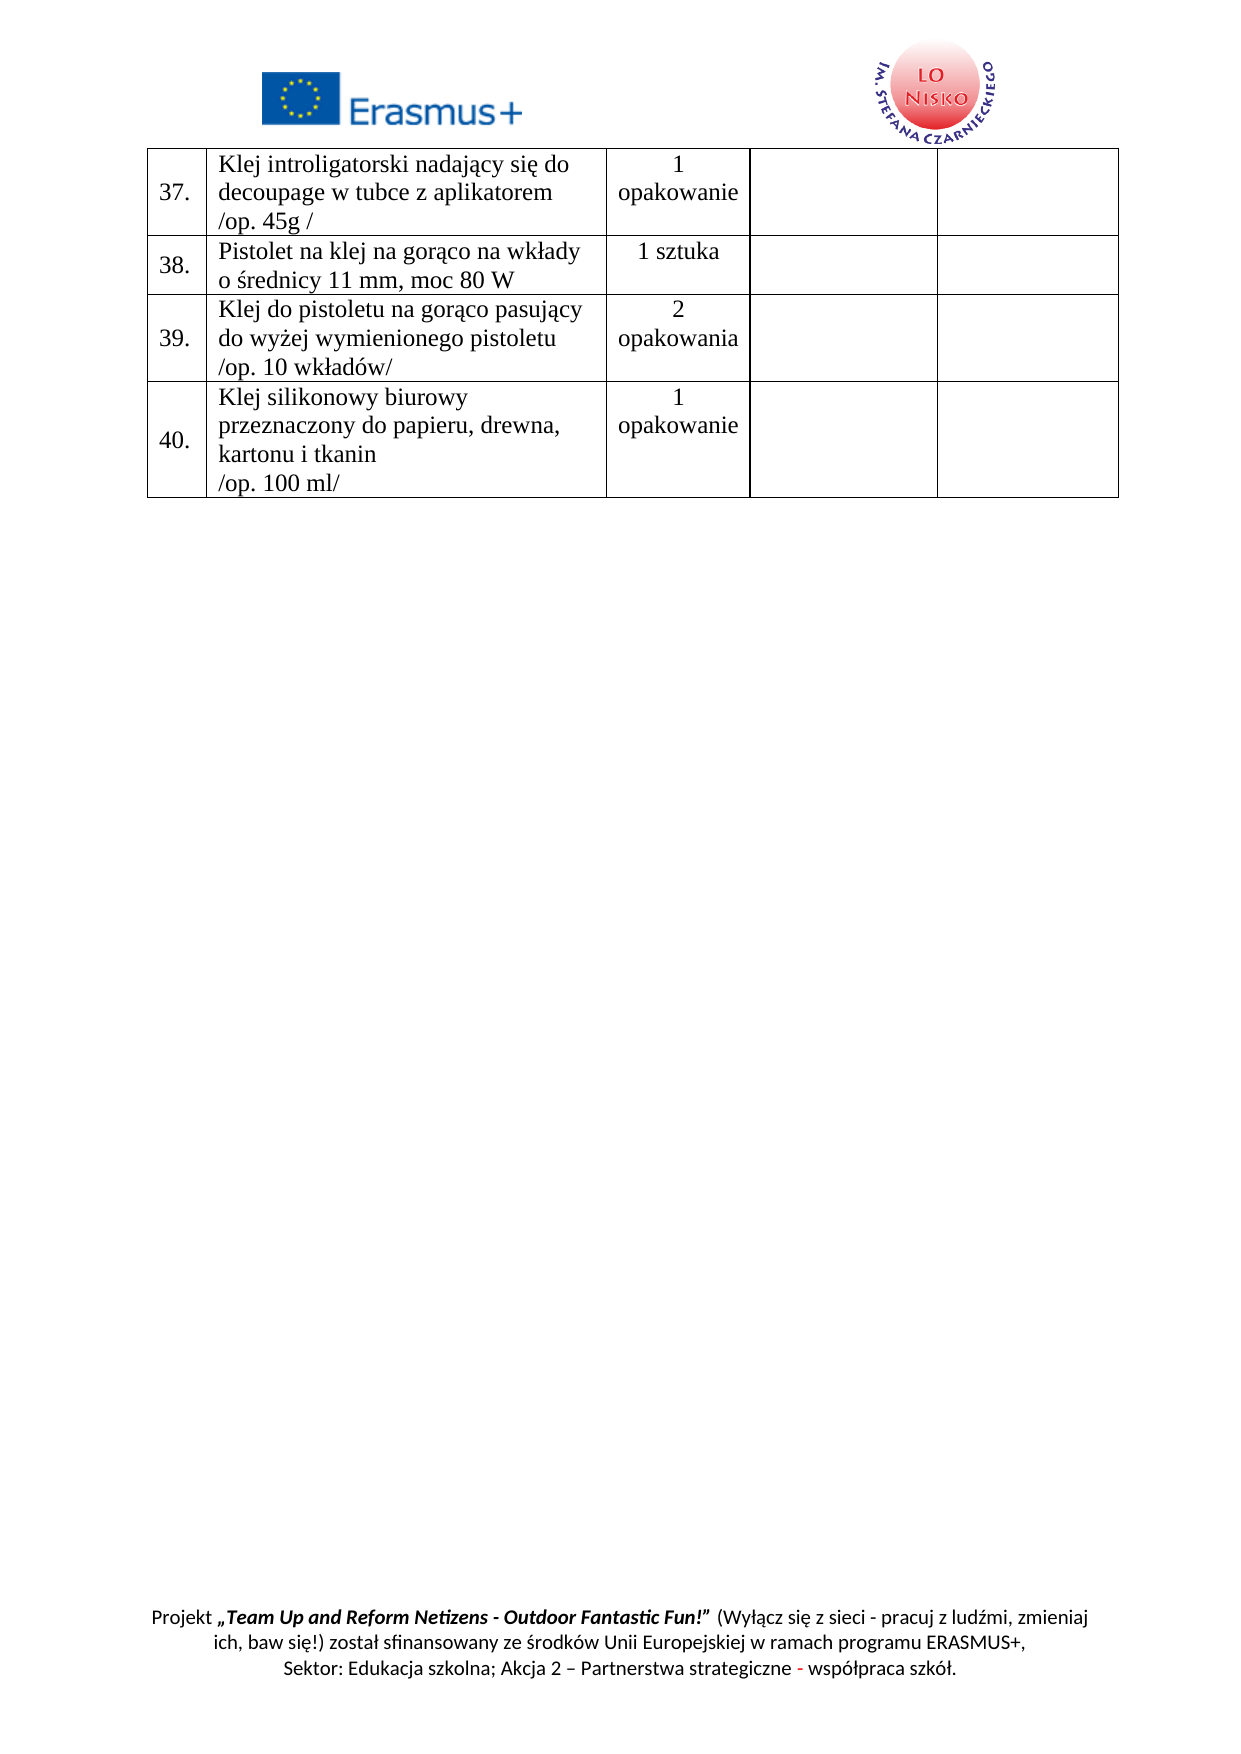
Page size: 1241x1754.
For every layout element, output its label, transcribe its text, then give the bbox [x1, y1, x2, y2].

table_cell [148, 236, 206, 293]
table_cell [938, 295, 1118, 381]
table_cell [148, 149, 206, 235]
table_cell [751, 236, 937, 293]
table_cell [751, 382, 937, 497]
table_cell Pistolet na klej na gorąco na wkłady o średnicy 11 mm, moc 80 W [207, 236, 606, 293]
table_cell Klej do pistoletu na gorąco pasujący do wyżej wymienionego pistoletu /op. 10 wkładów/ [207, 295, 606, 381]
table_cell 1 opakowanie [607, 149, 749, 235]
table_cell 1 sztuka [607, 236, 749, 293]
picture [262, 72, 522, 148]
table_cell [148, 382, 206, 497]
table_cell [751, 295, 937, 381]
table_cell Klej silikonowy biurowy przeznaczony do papieru, drewna, kartonu i tkanin /op. 100 ml/ [207, 382, 606, 497]
table_cell [938, 149, 1118, 235]
table_cell 2 opakowania [607, 295, 749, 381]
table_cell 1 opakowanie [607, 382, 749, 497]
table_cell Klej introligatorski nadający się do decoupage w tubce z aplikatorem /op. 45g / [207, 149, 606, 235]
picture [875, 38, 995, 144]
table_cell [751, 149, 937, 235]
table_cell [148, 295, 206, 381]
table_cell [938, 382, 1118, 497]
table_cell [938, 236, 1118, 293]
